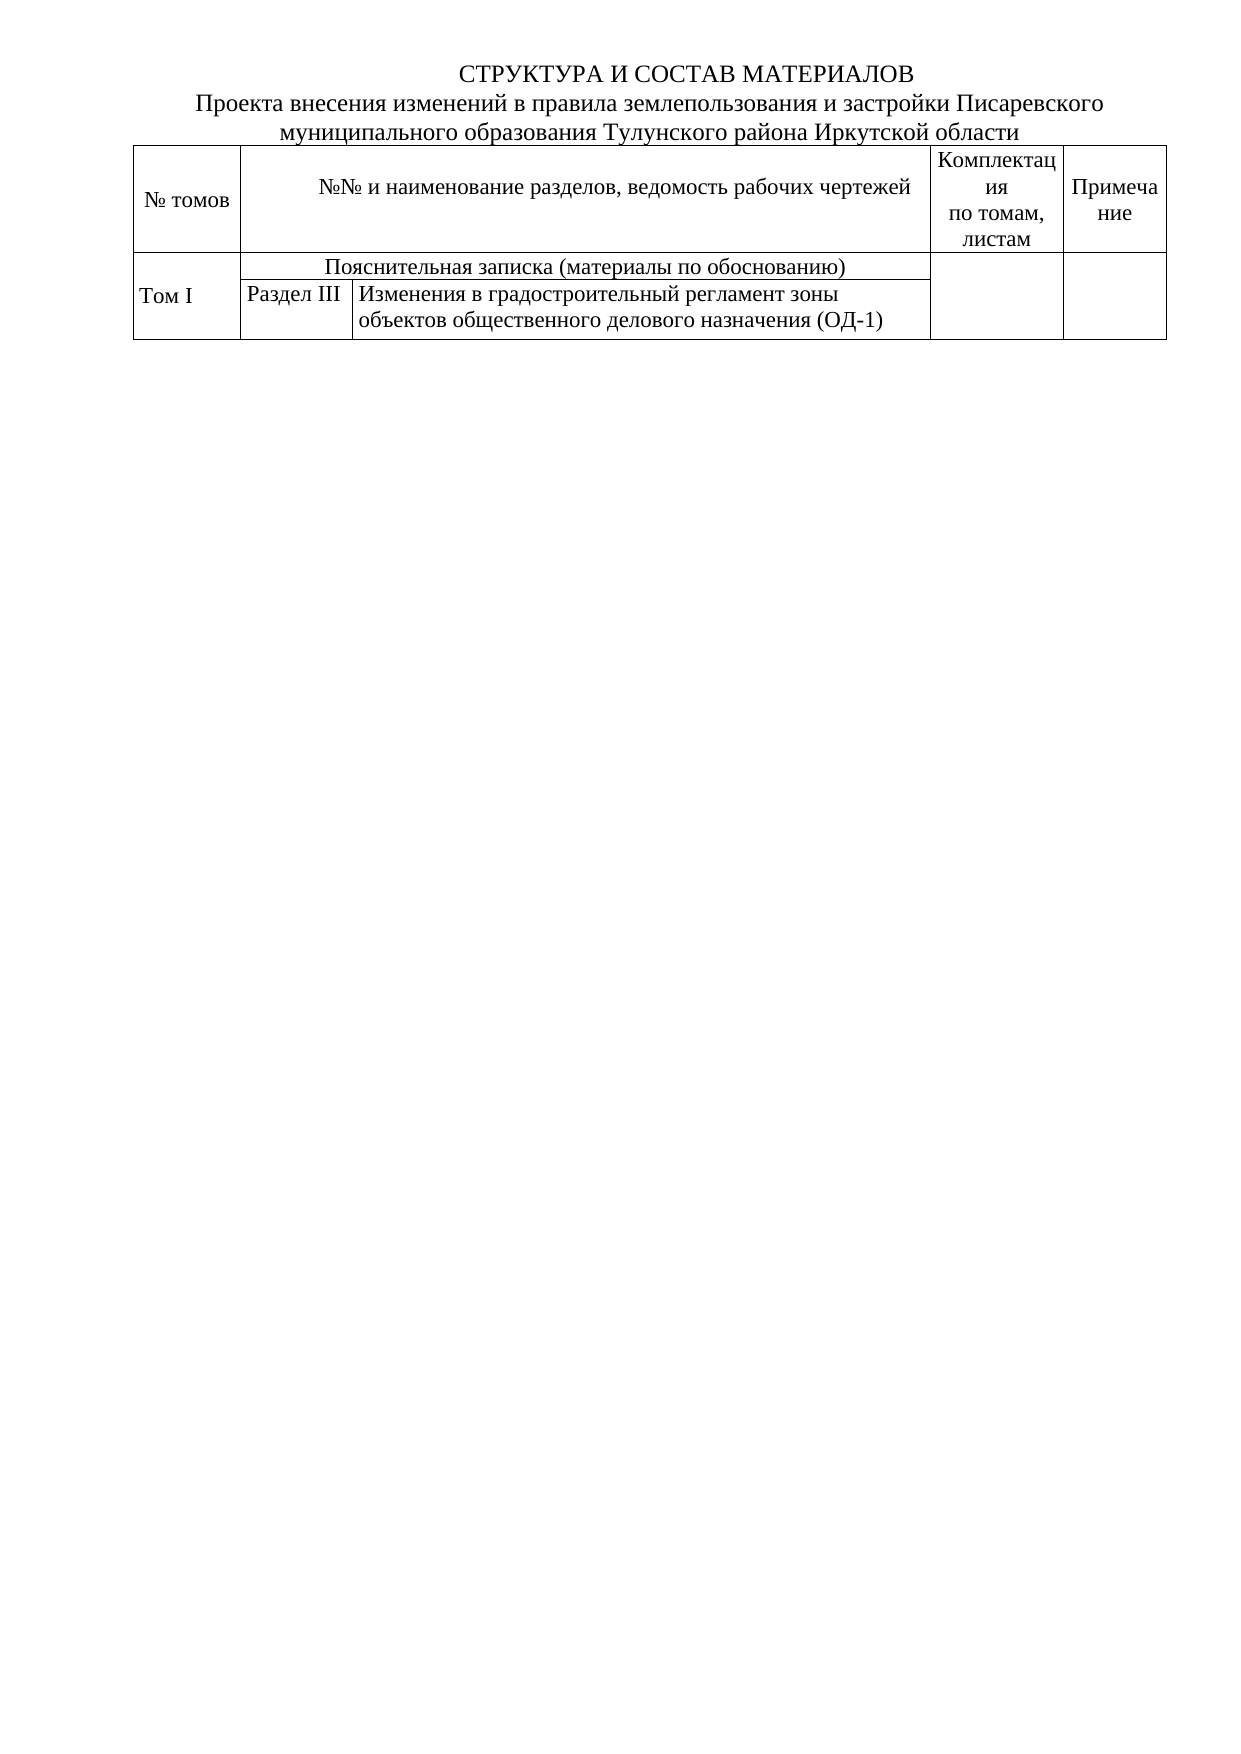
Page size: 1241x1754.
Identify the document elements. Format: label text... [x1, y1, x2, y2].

table_cell [931, 253, 1063, 339]
table_cell Раздел III [241, 280, 352, 339]
table_cell Пояснительная записка (материалы по обоснованию) [241, 253, 930, 279]
text Проекта внесения изменений в правила землепользования и застройки Писаревского муниципального образования Тулунского района Иркутской области [177, 88, 1122, 145]
table_header Примечание [1064, 146, 1166, 252]
table_header №№ и наименование разделов, ведомость рабочих чертежей [241, 146, 930, 252]
table_cell [1064, 253, 1166, 339]
table_cell Том I [134, 253, 240, 339]
table_header № томов [134, 146, 240, 252]
table_cell Изменения в градостроительный регламент зоны объектов общественного делового назначения (ОД-1) [353, 280, 930, 339]
text Структура и состав материалов [177, 59, 1122, 88]
table_header Комплектация по томам, листам [931, 146, 1063, 252]
